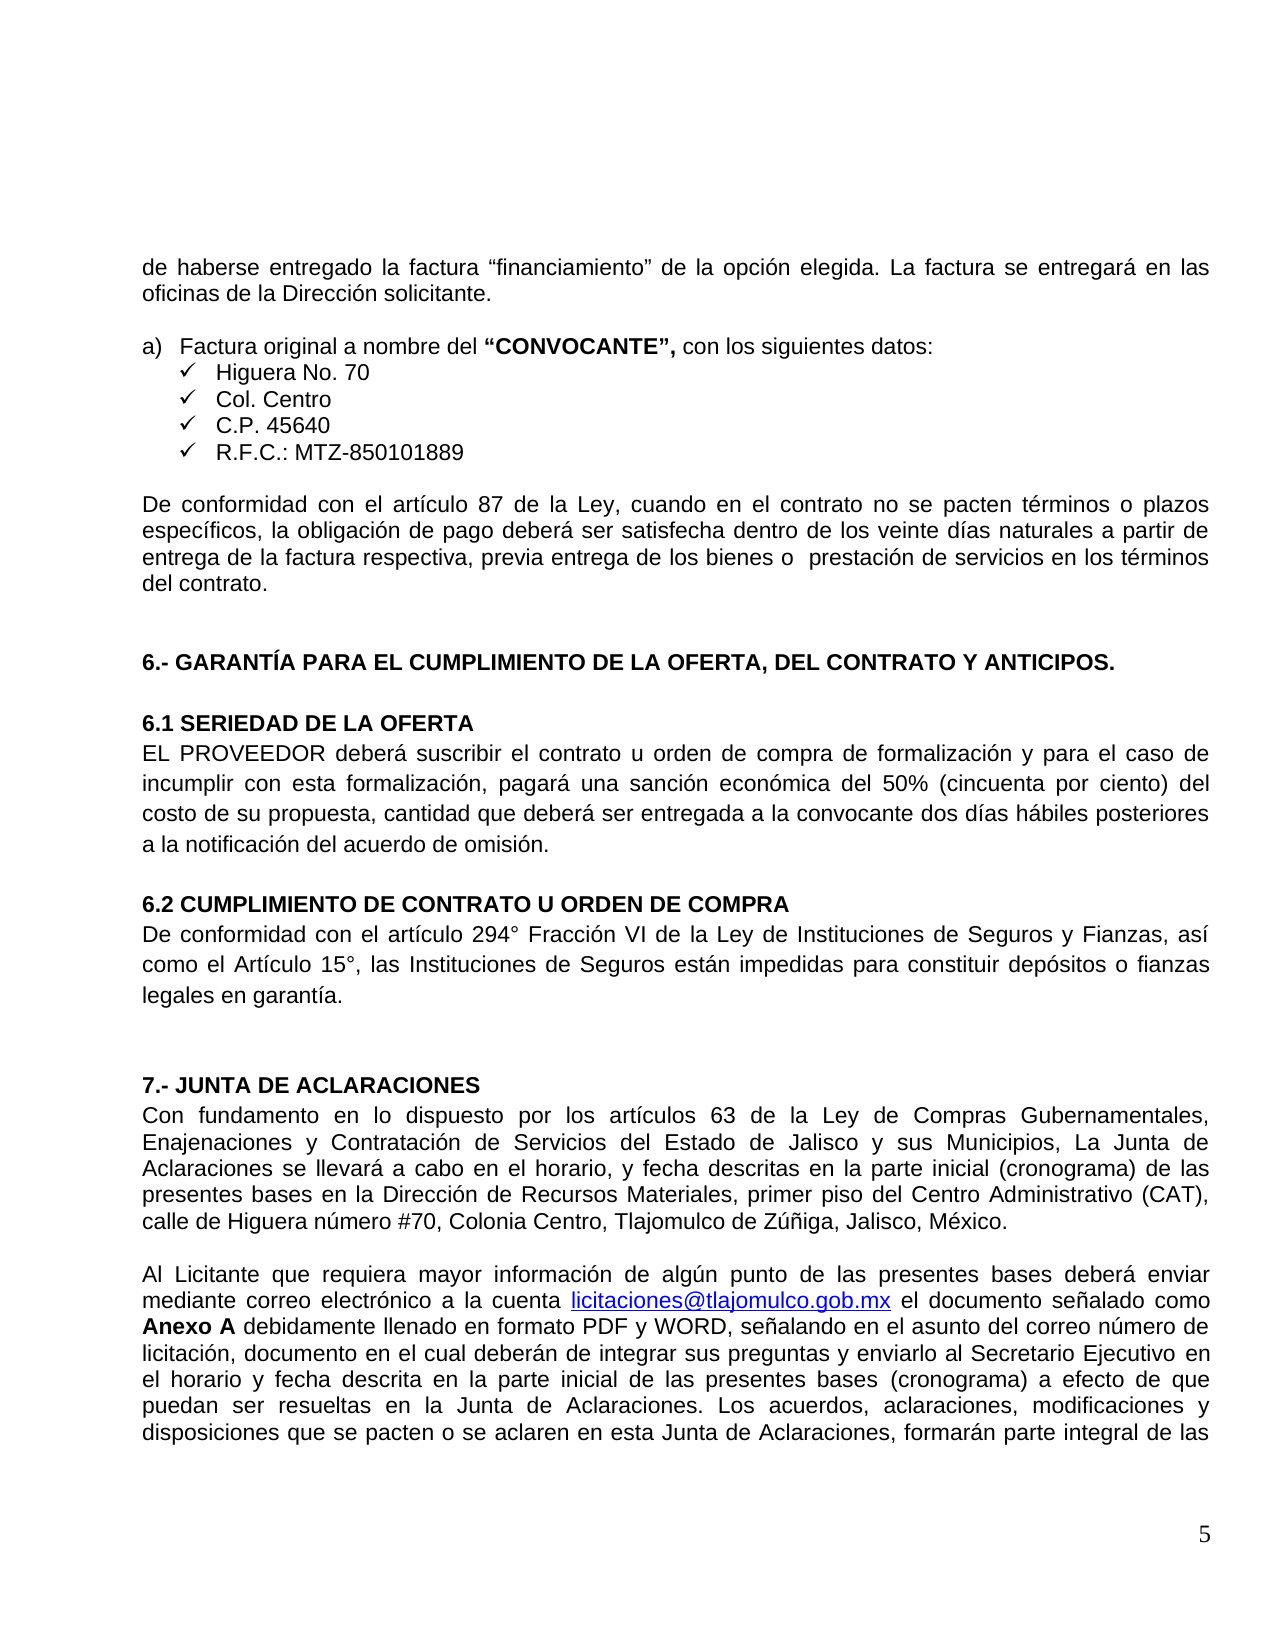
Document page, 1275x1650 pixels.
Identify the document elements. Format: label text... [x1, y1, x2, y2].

list Higuera No. 70 [178, 359, 1211, 386]
list R.F.C.: MTZ-850101889 [178, 438, 1211, 465]
list Col. Centro [178, 386, 1211, 412]
list C.P. 45640 [178, 412, 1211, 438]
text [142, 1261, 1211, 1445]
text 6.- GARANTÍA PARA EL CUMPLIMIENTO DE LA OFERTA, DEL CONTRATO Y ANTICIPOS. [142, 649, 1211, 676]
text De conformidad con el artículo 87 de la Ley, cuando en el contrato no se pacten términos o plazos específicos, la obligación de pago deberá ser satisfecha dentro de los veinte días naturales a partir de entrega de la factura respectiva, previa entrega de los bienes o prestación de servicios en los términos del contrato. [142, 491, 1211, 597]
text 7.- JUNTA DE ACLARACIONES [142, 1072, 1211, 1098]
text EL PROVEEDOR deberá suscribir el contrato u orden de compra de formalización y para el caso de incumplir con esta formalización, pagará una sanción económica del 50% (cincuenta por ciento) del costo de su propuesta, cantidad que deberá ser entregada a la convocante dos días hábiles posteriores a la notificación del acuerdo de omisión. [142, 740, 1211, 857]
text De conformidad con el artículo 294° Fracción VI de la Ley de Instituciones de Seguros y Fianzas, así como el Artículo 15°, las Instituciones de Seguros están impedidas para constituir depósitos o fianzas legales en garantía. [142, 921, 1211, 1008]
text 6.2 CUMPLIMIENTO DE CONTRATO U ORDEN DE COMPRA [142, 891, 1211, 917]
list Factura original a nombre del “CONVOCANTE”, con los siguientes datos: [142, 333, 1211, 359]
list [142, 254, 1211, 307]
text 6.1 SERIEDAD DE LA OFERTA [142, 710, 1211, 736]
text Con fundamento en lo dispuesto por los artículos 63 de la Ley de Compras Gubernamentales, Enajenaciones y Contratación de Servicios del Estado de Jalisco y sus Municipios, La Junta de Aclaraciones se llevará a cabo en el horario, y fecha descritas en la parte inicial (cronograma) de las presentes bases en la Dirección de Recursos Materiales, primer piso del Centro Administrativo (CAT), calle de Higuera número #70, Colonia Centro, Tlajomulco de Zúñiga, Jalisco, México. [142, 1102, 1211, 1234]
